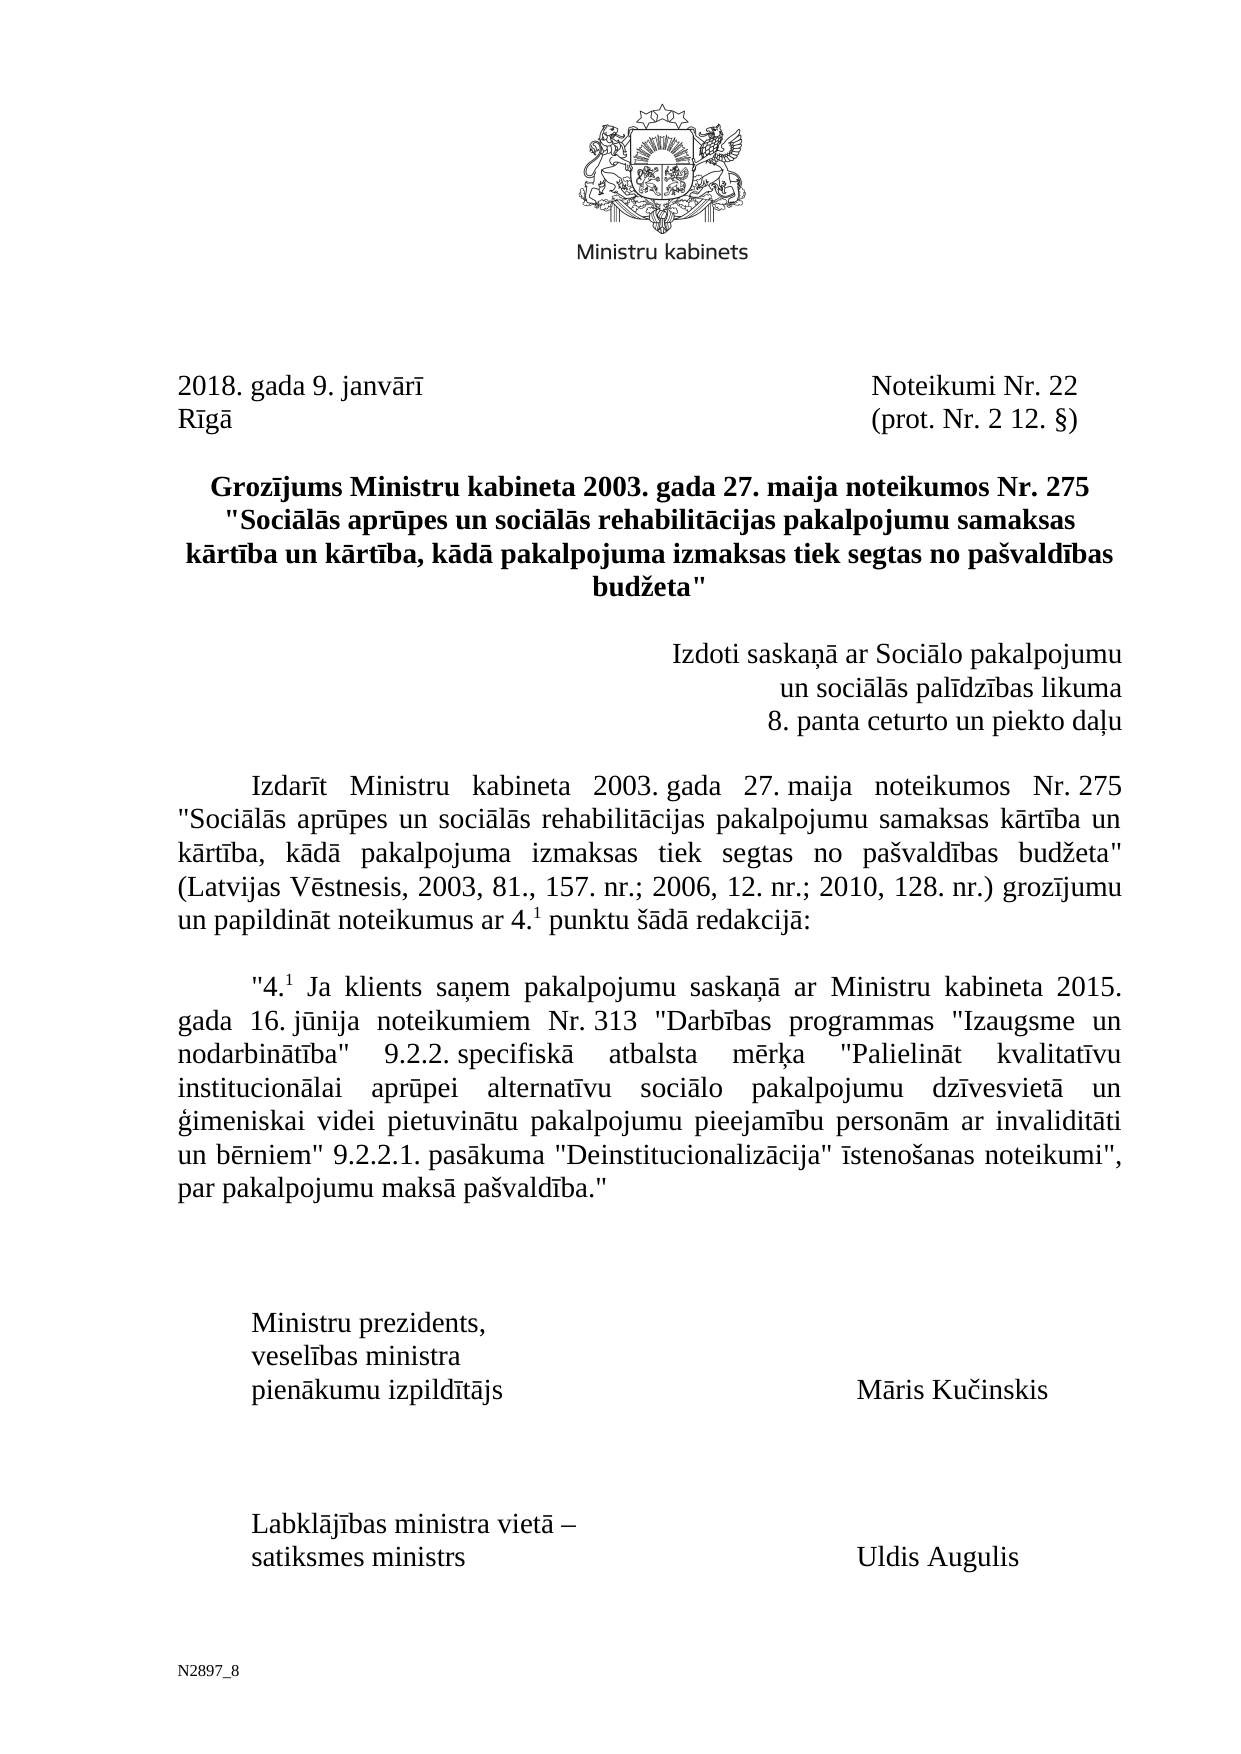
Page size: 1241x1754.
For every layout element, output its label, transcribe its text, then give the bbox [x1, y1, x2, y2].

text "4.1 Ja klients saņem pakalpojumu saskaņā ar Ministru kabineta 2015. gada 16. jūnija noteikumiem Nr. 313 "Darbības programmas "Izaugsme un nodarbinātība" 9.2.2. specifiskā atbalsta mērķa "Palielināt kvalitatīvu institucionālai aprūpei alternatīvu sociālo pakalpojumu dzīvesvietā un ģimeniskai videi pietuvinātu pakalpojumu pieejamību personām ar invaliditāti un bērniem" 9.2.2.1. pasākuma "Deinstitucionalizācija" īstenošanas noteikumi", par pakalpojumu maksā pašvaldība." [177, 969, 1122, 1204]
picture [177, 102, 1147, 273]
text Izdoti saskaņā ar Sociālo pakalpojumu un sociālās palīdzības likuma 8. panta ceturto un piekto daļu [252, 636, 1122, 737]
text satiksmes ministrs Uldis Augulis [177, 1539, 1122, 1573]
text Izdarīt Ministru kabineta 2003. gada 27. maija noteikumos Nr. 275 "Sociālās aprūpes un sociālās rehabilitācijas pakalpojumu samaksas kārtība un kārtība, kādā pakalpojuma izmaksas tiek segtas no pašvaldības budžeta" (Latvijas Vēstnesis, 2003, 81., 157. nr.; 2006, 12. nr.; 2010, 128. nr.) grozījumu un papildināt noteikumus ar 4.1 punktu šādā redakcijā: [177, 768, 1122, 936]
text Labklājības ministra vietā – [177, 1506, 1122, 1539]
text Rīgā (prot. Nr. 2 12. §) [177, 402, 1122, 435]
text pienākumu izpildītājs Māris Kučinskis [177, 1372, 1122, 1405]
text 2018. gada 9. janvārī Noteikumi Nr. 22 [177, 368, 1122, 402]
text veselības ministra [177, 1338, 1122, 1372]
text Grozījums Ministru kabineta 2003. gada 27. maija noteikumos Nr. 275 "Sociālās aprūpes un sociālās rehabilitācijas pakalpojumu samaksas kārtība un kārtība, kādā pakalpojuma izmaksas tiek segtas no pašvaldības budžeta" [177, 469, 1122, 603]
text Ministru prezidents, [177, 1305, 1122, 1338]
